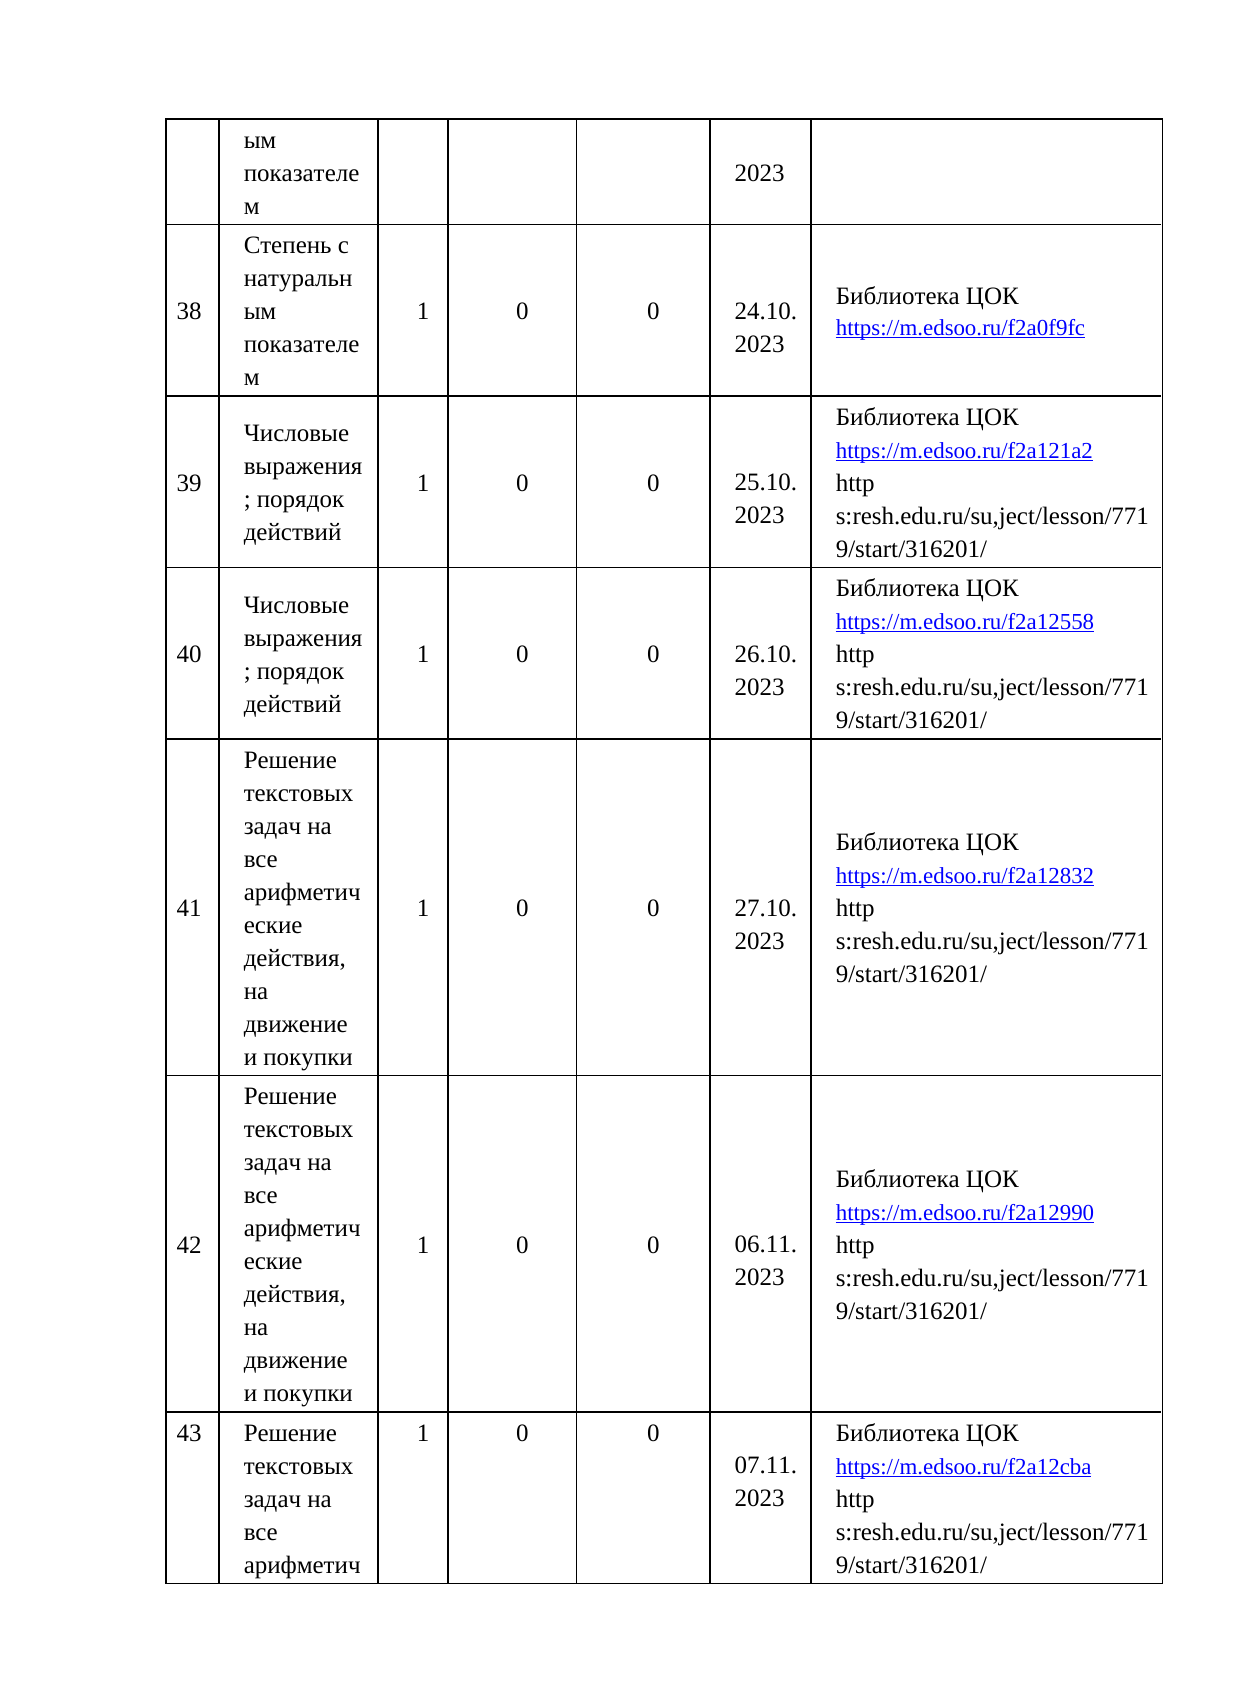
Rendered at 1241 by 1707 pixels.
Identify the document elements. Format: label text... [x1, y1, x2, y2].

table_cell 1 [379, 1413, 447, 1582]
table_cell Числовые выражения; порядок действий [220, 397, 377, 566]
table_cell 24.10.2023 [711, 225, 810, 395]
table_cell 0 [577, 1413, 709, 1582]
table_cell 0 [449, 120, 576, 223]
table_cell 1 [379, 1076, 447, 1411]
table_cell 1 [379, 568, 447, 738]
table_cell 38 [167, 225, 218, 395]
table_cell 1 [379, 740, 447, 1074]
table_cell 42 [167, 1076, 218, 1411]
table_cell 43 [167, 1413, 218, 1582]
table_cell 0 [577, 120, 709, 223]
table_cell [220, 120, 377, 223]
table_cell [812, 120, 1162, 223]
table_cell 23.10.2023 [711, 120, 810, 223]
table_cell Библиотека ЦОК https://m.edsoo.ru/f2a0f9fc [812, 224, 1162, 395]
table_cell 0 [577, 1076, 709, 1411]
table_cell Решение текстовых задач на все арифметические действия, на движение и покупки [220, 1076, 377, 1411]
table_cell Числовые выражения; порядок действий [220, 568, 377, 738]
table_cell 27.10.2023 [711, 740, 810, 1074]
table_cell 25.10.2023 [711, 397, 810, 566]
table_cell 1 [379, 225, 447, 395]
table_cell 0 [449, 397, 576, 566]
table_cell 26.10.2023 [711, 568, 810, 738]
table_cell 0 [577, 740, 709, 1074]
table_cell 40 [167, 568, 218, 738]
table_cell Библиотека ЦОК https://m.edsoo.ru/f2a12832 https:resh.edu.ru/su,ject/lesson/7719/start/316201/ [812, 738, 1162, 1074]
table_cell 0 [449, 1076, 576, 1411]
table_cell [220, 1413, 377, 1582]
table_cell 06.11.2023 [711, 1076, 810, 1411]
table_cell 0 [449, 225, 576, 395]
table_cell 07.11.2023 [711, 1413, 810, 1582]
table_cell 0 [577, 225, 709, 395]
table_cell 39 [167, 397, 218, 566]
table_cell Библиотека ЦОК https://m.edsoo.ru/f2a121a2 https:resh.edu.ru/su,ject/lesson/7719/start/316201/ [812, 395, 1162, 566]
table_cell 0 [449, 740, 576, 1074]
table_cell 0 [449, 1413, 576, 1582]
table_cell 0 [577, 568, 709, 738]
table_cell 0 [449, 568, 576, 738]
table_cell Степень с натуральным показателем [220, 225, 377, 395]
table_cell 1 [379, 120, 447, 223]
table_cell Решение текстовых задач на все арифметические действия, на движение и покупки [220, 740, 377, 1074]
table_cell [812, 1411, 1162, 1582]
table_cell Библиотека ЦОК https://m.edsoo.ru/f2a12558 https:resh.edu.ru/su,ject/lesson/7719/start/316201/ [812, 566, 1162, 738]
table_cell 0 [577, 397, 709, 566]
table_cell 37 [167, 120, 218, 223]
table_cell 1 [379, 397, 447, 566]
table_cell Библиотека ЦОК https://m.edsoo.ru/f2a12990 https:resh.edu.ru/su,ject/lesson/7719/start/316201/ [812, 1075, 1162, 1411]
table_cell 41 [167, 740, 218, 1074]
